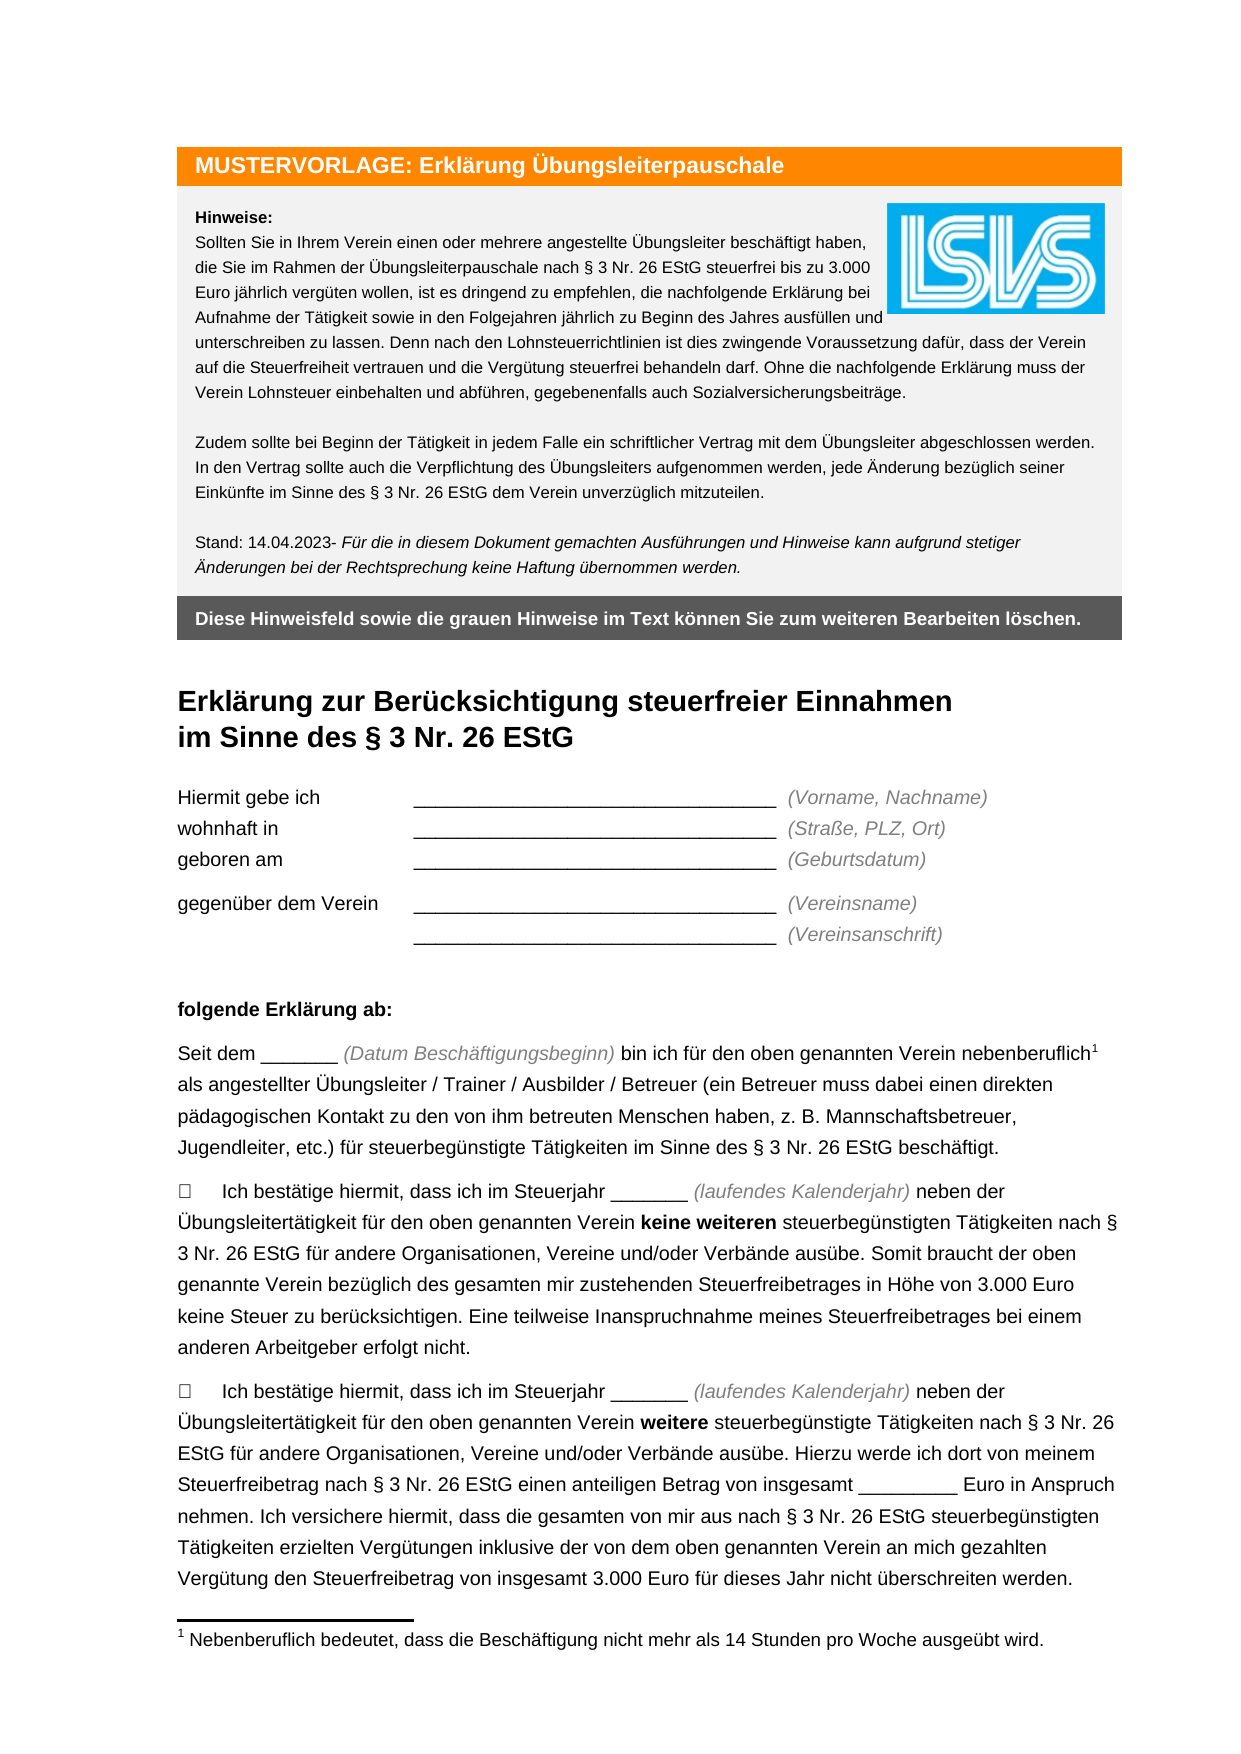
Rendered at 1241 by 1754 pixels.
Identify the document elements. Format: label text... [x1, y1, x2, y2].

table_header MUSTERVORLAGE: Erklärung Übungsleiterpauschale [177, 147, 1122, 186]
text Erklärung zur Berücksichtigung steuerfreier Einnahmen im Sinne des § 3 Nr. 26 EStG [177, 683, 1122, 754]
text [177, 1373, 1122, 1592]
text gegenüber dem Verein _________________________________ (Vereinsname) _________________________________ (Vereinsanschrift) [177, 886, 1122, 948]
text  Ich bestätige hiermit, dass ich im Steuerjahr _______ (laufendes Kalenderjahr) neben der Übungsleitertätigkeit für den oben genannten Verein keine weiteren steuerbegünstigten Tätigkeiten nach § 3 Nr. 26 EStG für andere Organisationen, Vereine und/oder Verbände ausübe. Somit braucht der oben genannte Verein bezüglich des gesamten mir zustehenden Steuerfreibetrages in Höhe von 3.000 Euro keine Steuer zu berücksichtigen. Eine teilweise Inanspruchnahme meines Steuerfreibetrages bei einem anderen Arbeitgeber erfolgt nicht. [177, 1173, 1122, 1361]
text folgende Erklärung ab: [177, 961, 1122, 1023]
picture [901, 215, 1096, 308]
table_cell Diese Hinweisfeld sowie die grauen Hinweise im Text können Sie zum weiteren Bearbeiten löschen. [177, 596, 1122, 640]
text Hiermit gebe ich _________________________________ (Vorname, Nachname) wohnhaft in _________________________________ (Straße, PLZ, Ort) geboren am _________________________________ (Geburtsdatum) [177, 779, 1122, 873]
text Seit dem _______ (Datum Beschäftigungsbeginn) bin ich für den oben genannten Verein nebenberuflich als angestellter Übungsleiter / Trainer / Ausbilder / Betreuer (ein Betreuer muss dabei einen direkten pädagogischen Kontakt zu den von ihm betreuten Menschen haben, z. B. Mannschaftsbetreuer, Jugendleiter, etc.) für steuerbegünstigte Tätigkeiten im Sinne des § 3 Nr. 26 EStG beschäftigt. [177, 1036, 1122, 1161]
table_cell Hinweise: Sollten Sie in Ihrem Verein einen oder mehrere angestellte Übungsleiter beschäftigt haben, die Sie im Rahmen der Übungsleiterpauschale nach § 3 Nr. 26 EStG steuerfrei bis zu 3.000 Euro jährlich vergüten wollen, ist es dringend zu empfehlen, die nachfolgende Erklärung bei Aufnahme der Tätigkeit sowie in den Folgejahren jährlich zu Beginn des Jahres ausfüllen und unterschreiben zu lassen. Denn nach den Lohnsteuerrichtlinien ist dies zwingende Voraussetzung dafür, dass der Verein auf die Steuerfreiheit vertrauen und die Vergütung steuerfrei behandeln darf. Ohne die nachfolgende Erklärung muss der Verein Lohnsteuer einbehalten und abführen, gegebenenfalls auch Sozialversicherungsbeiträge. Zudem sollte bei Beginn der Tätigkeit in jedem Falle ein schriftlicher Vertrag mit dem Übungsleiter abgeschlossen werden. In den Vertrag sollte auch die Verpflichtung des Übungsleiters aufgenommen werden, jede Änderung bezüglich seiner Einkünfte im Sinne des § 3 Nr. 26 EStG dem Verein unverzüglich mitzuteilen. Stand: 14.04.2023- Für die in diesem Dokument gemachten Ausführungen und Hinweise kann aufgrund stetiger Änderungen bei der Rechtsprechung keine Haftung übernommen werden. [177, 186, 1122, 596]
